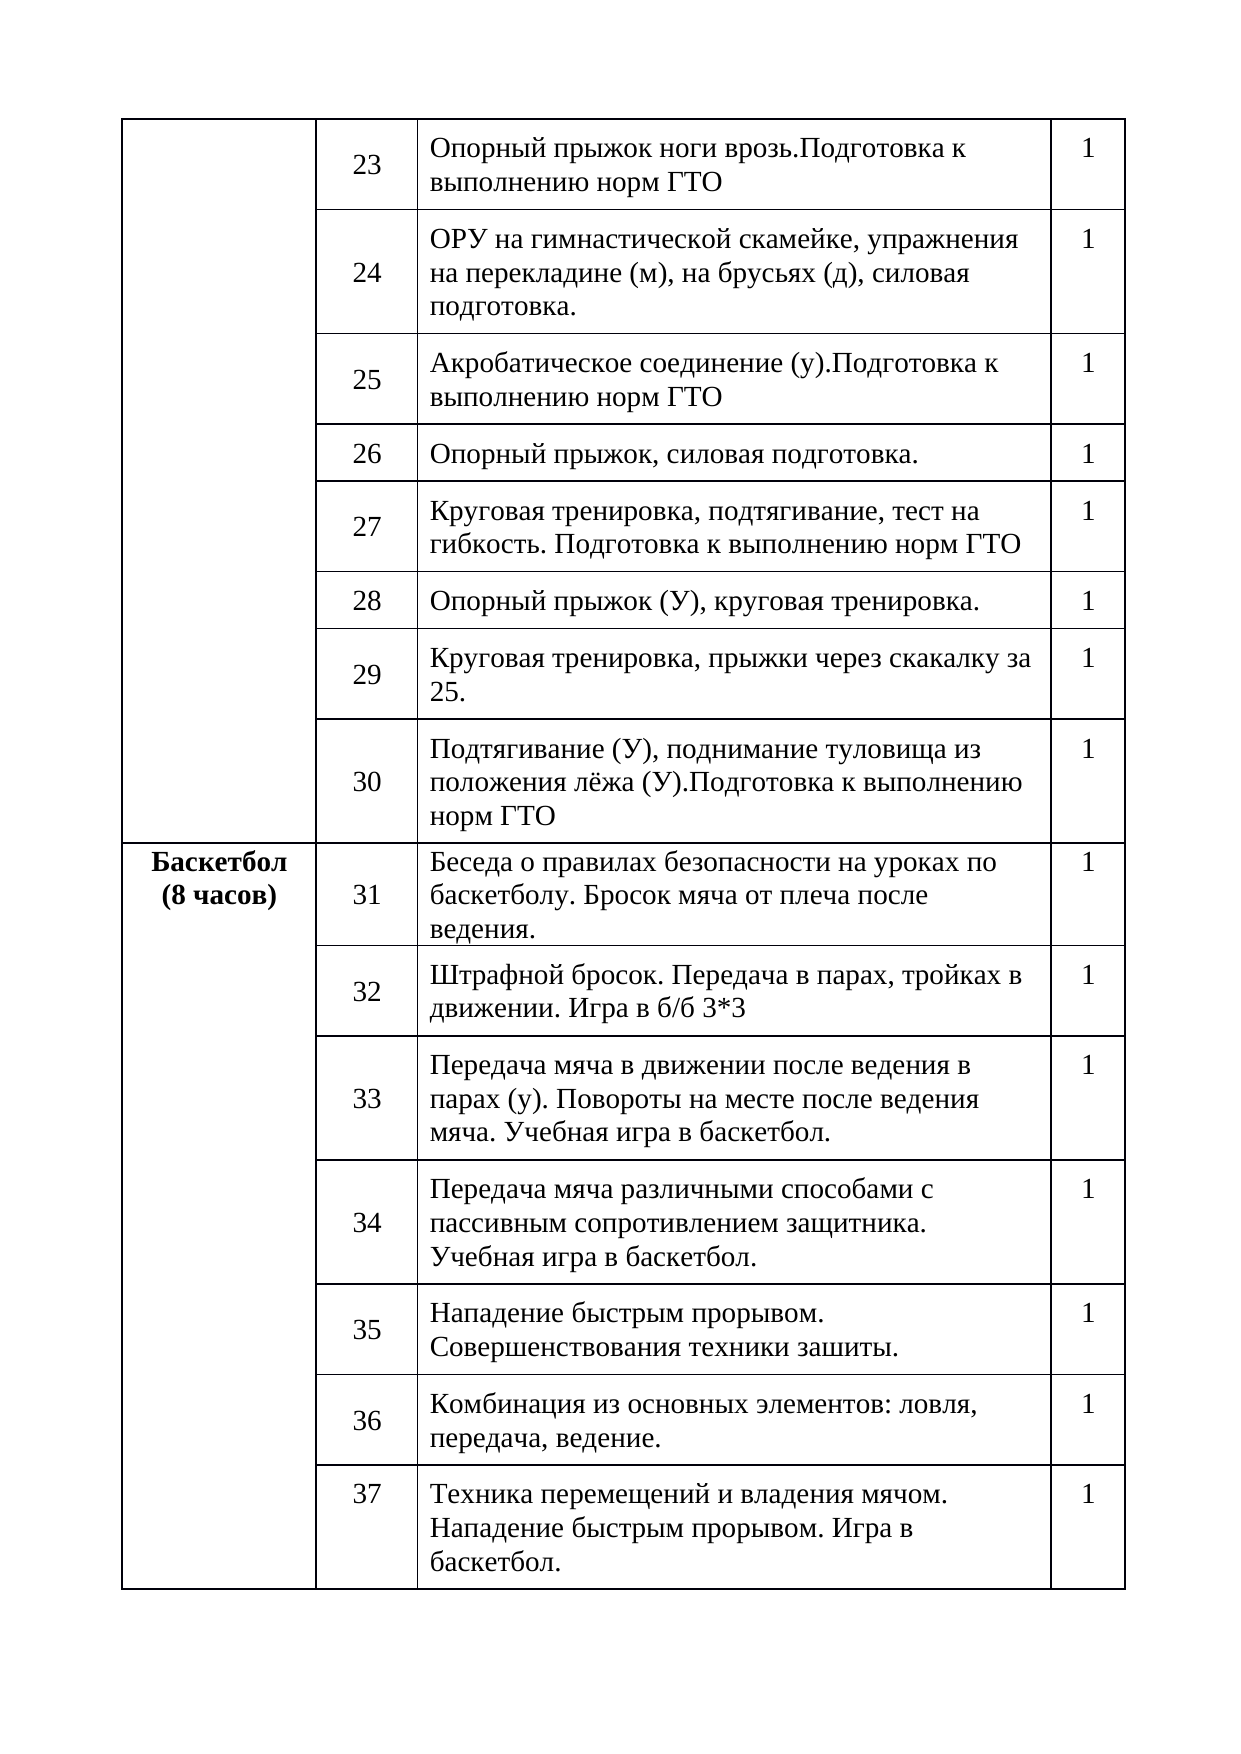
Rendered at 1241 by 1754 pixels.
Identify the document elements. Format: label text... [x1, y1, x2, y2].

table_cell 36 [317, 1375, 417, 1464]
table_cell 32 [317, 946, 417, 1035]
table_cell Передача мяча различными способами с пассивным сопротивлением защитника. Учебная игра в баскетбол. [418, 1161, 1050, 1283]
table_cell Нападение быстрым прорывом. Совершенствования техники зашиты. [418, 1285, 1050, 1374]
table_cell 26 [317, 425, 417, 480]
table_cell 1 [1052, 572, 1124, 628]
table_cell 25 [317, 334, 417, 423]
table_cell 1 [1052, 334, 1124, 423]
table_cell Опорный прыжок (У), круговая тренировка. [418, 572, 1050, 628]
table_cell Круговая тренировка, подтягивание, тест на гибкость. Подготовка к выполнению норм ГТО [418, 482, 1050, 571]
table_cell 1 [1052, 629, 1124, 718]
table_cell 35 [317, 1285, 417, 1374]
table_cell 1 [1052, 844, 1124, 944]
table_cell Опорный прыжок ноги врозь.Подготовка к выполнению норм ГТО [418, 120, 1050, 209]
table_cell 23 [317, 120, 417, 209]
table_cell 31 [317, 844, 417, 944]
table_cell 1 [1052, 120, 1124, 209]
table_cell Передача мяча в движении после ведения в парах (у). Повороты на месте после ведения мяча. Учебная игра в баскетбол. [418, 1037, 1050, 1159]
table_cell Опорный прыжок, силовая подготовка. [418, 425, 1050, 480]
table_cell 27 [317, 482, 417, 571]
table_cell 1 [1052, 1037, 1124, 1159]
table_cell 30 [317, 720, 417, 842]
table_cell Подтягивание (У), поднимание туловища из положения лёжа (У).Подготовка к выполнению норм ГТО [418, 720, 1050, 842]
table_cell 33 [317, 1037, 417, 1159]
table_cell 34 [317, 1161, 417, 1283]
table_cell 1 [1052, 210, 1124, 333]
table_cell Беседа о правилах безопасности на уроках по баскетболу. Бросок мяча от плеча после ведения. [418, 844, 1050, 944]
table_cell 29 [317, 629, 417, 718]
table_cell 1 [1052, 1161, 1124, 1283]
table_cell 1 [1052, 425, 1124, 480]
table_cell 1 [1052, 1285, 1124, 1374]
table_cell Акробатическое соединение (у).Подготовка к выполнению норм ГТО [418, 334, 1050, 423]
table_cell 1 [1052, 482, 1124, 571]
table_cell 1 [1052, 1466, 1124, 1588]
table_cell 37 [317, 1466, 417, 1588]
table_cell Комбинация из основных элементов: ловля, передача, ведение. [418, 1375, 1050, 1464]
table_cell 28 [317, 572, 417, 628]
table_cell Круговая тренировка, прыжки через скакалку за 25. [418, 629, 1050, 718]
table_cell Штрафной бросок. Передача в парах, тройках в движении. Игра в б/б 3*3 [418, 946, 1050, 1035]
table_cell 1 [1052, 720, 1124, 842]
table_cell 1 [1052, 1375, 1124, 1464]
table_cell Баскетбол (8 часов) [123, 844, 315, 1588]
table_cell 1 [1052, 946, 1124, 1035]
table_cell Техника перемещений и владения мячом. Нападение быстрым прорывом. Игра в баскетбол. [418, 1466, 1050, 1588]
table_cell 24 [317, 210, 417, 333]
table_cell ОРУ на гимнастической скамейке, упражнения на перекладине (м), на брусьях (д), силовая подготовка. [418, 210, 1050, 333]
